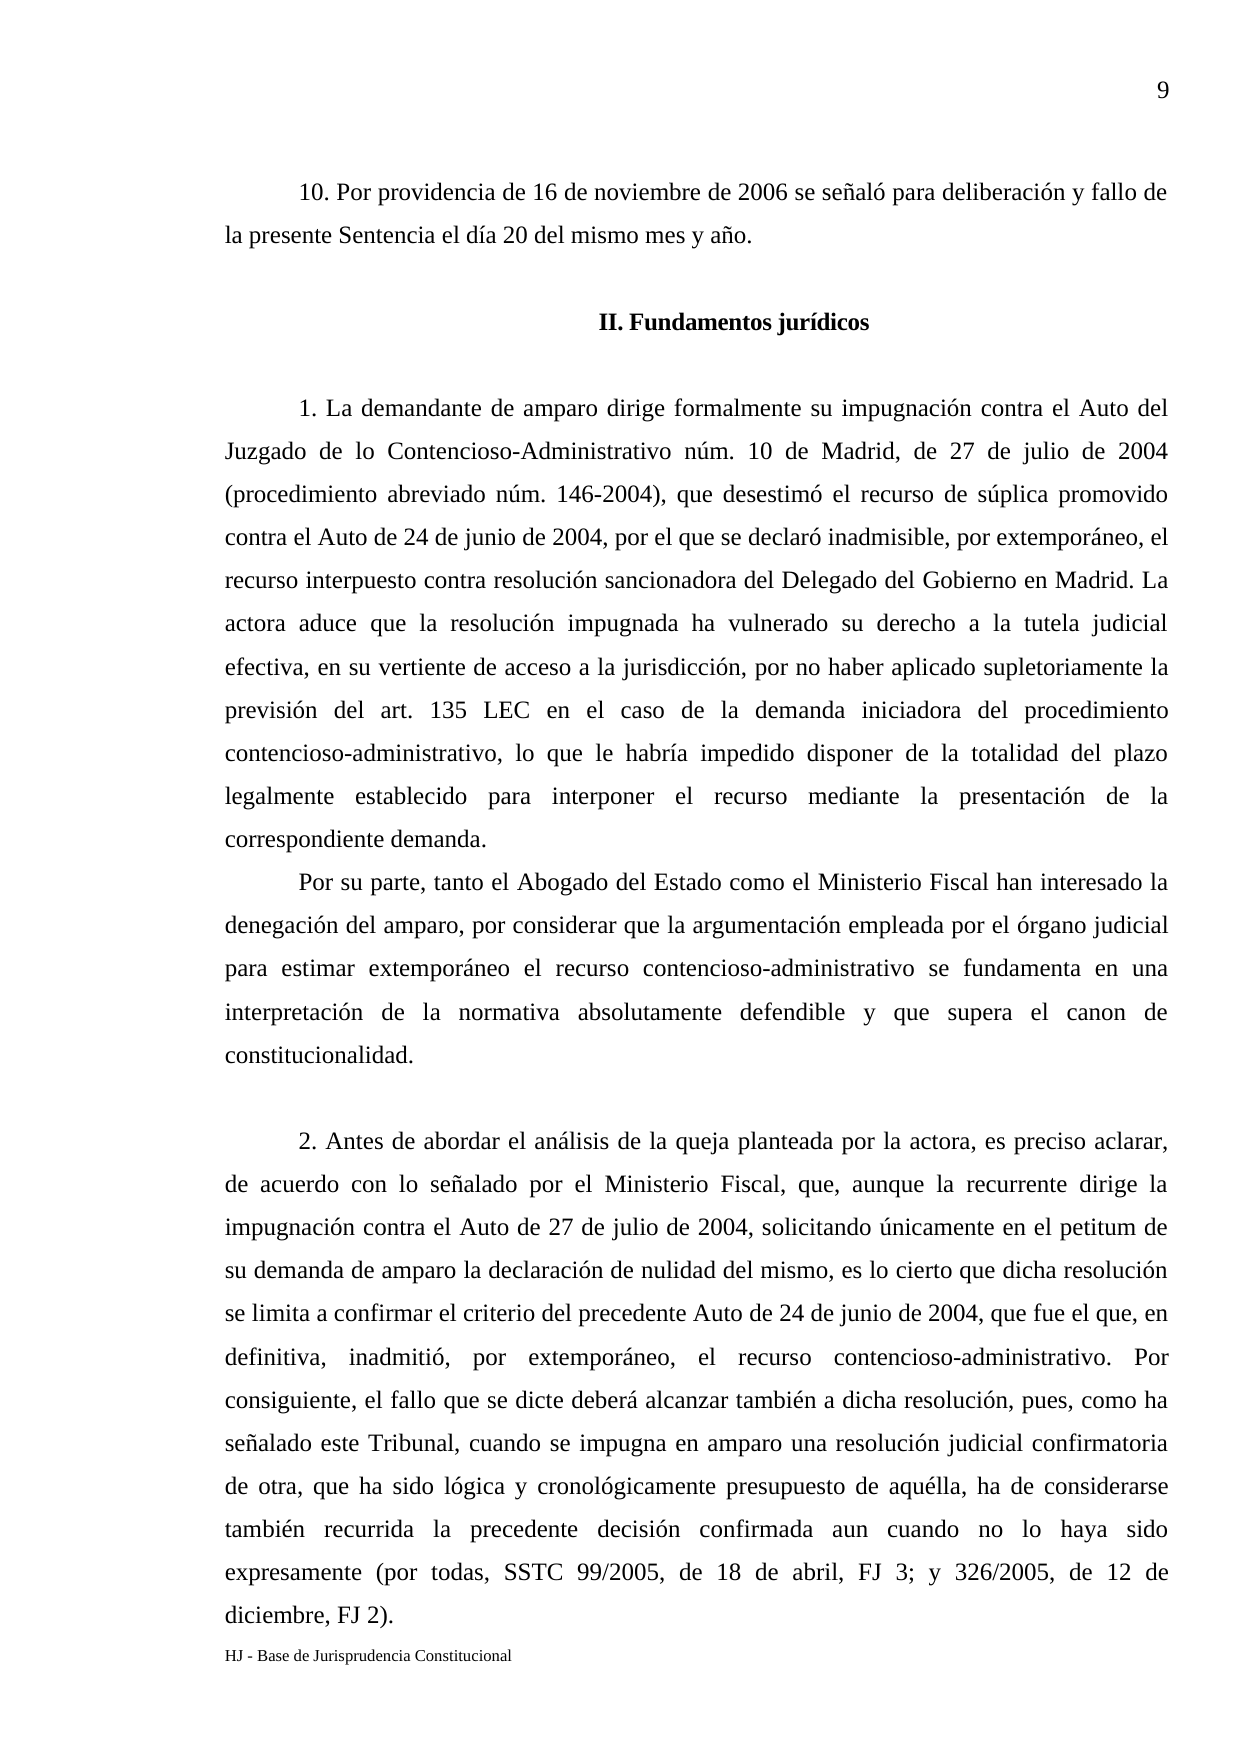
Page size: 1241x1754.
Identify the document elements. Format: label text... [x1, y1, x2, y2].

text 10. Por providencia de 16 de noviembre de 2006 se señaló para deliberación y fallo de la presente Sentencia el día 20 del mismo mes y año. [224, 177, 1169, 249]
text 1. La demandante de amparo dirige formalmente su impugnación contra el Auto del Juzgado de lo Contencioso-Administrativo núm. 10 de Madrid, de 27 de julio de 2004 (procedimiento abreviado núm. 146-2004), que desestimó el recurso de súplica promovido contra el Auto de 24 de junio de 2004, por el que se declaró inadmisible, por extemporáneo, el recurso interpuesto contra resolución sancionadora del Delegado del Gobierno en Madrid. La actora aduce que la resolución impugnada ha vulnerado su derecho a la tutela judicial efectiva, en su vertiente de acceso a la jurisdicción, por no haber aplicado supletoriamente la previsión del art. 135 LEC en el caso de la demanda iniciadora del procedimiento contencioso-administrativo, lo que le habría impedido disponer de la totalidad del plazo legalmente establecido para interponer el recurso mediante la presentación de la correspondiente demanda. [224, 393, 1169, 853]
text 2. Antes de abordar el análisis de la queja planteada por la actora, es preciso aclarar, de acuerdo con lo señalado por el Ministerio Fiscal, que, aunque la recurrente dirige la impugnación contra el Auto de 27 de julio de 2004, solicitando únicamente en el petitum de su demanda de amparo la declaración de nulidad del mismo, es lo cierto que dicha resolución se limita a confirmar el criterio del precedente Auto de 24 de junio de 2004, que fue el que, en definitiva, inadmitió, por extemporáneo, el recurso contencioso-administrativo. Por consiguiente, el fallo que se dicte deberá alcanzar también a dicha resolución, pues, como ha señalado este Tribunal, cuando se impugna en amparo una resolución judicial confirmatoria de otra, que ha sido lógica y cronológicamente presupuesto de aquélla, ha de considerarse también recurrida la precedente decisión confirmada aun cuando no lo haya sido expresamente (por todas, SSTC 99/2005, de 18 de abril, FJ 3; y 326/2005, de 12 de diciembre, FJ 2). [224, 1126, 1169, 1629]
subtitle II. Fundamentos jurídicos [224, 307, 1169, 335]
text Por su parte, tanto el Abogado del Estado como el Ministerio Fiscal han interesado la denegación del amparo, por considerar que la argumentación empleada por el órgano judicial para estimar extemporáneo el recurso contencioso-administrativo se fundamenta en una interpretación de la normativa absolutamente defendible y que supera el canon de constitucionalidad. [224, 867, 1169, 1068]
